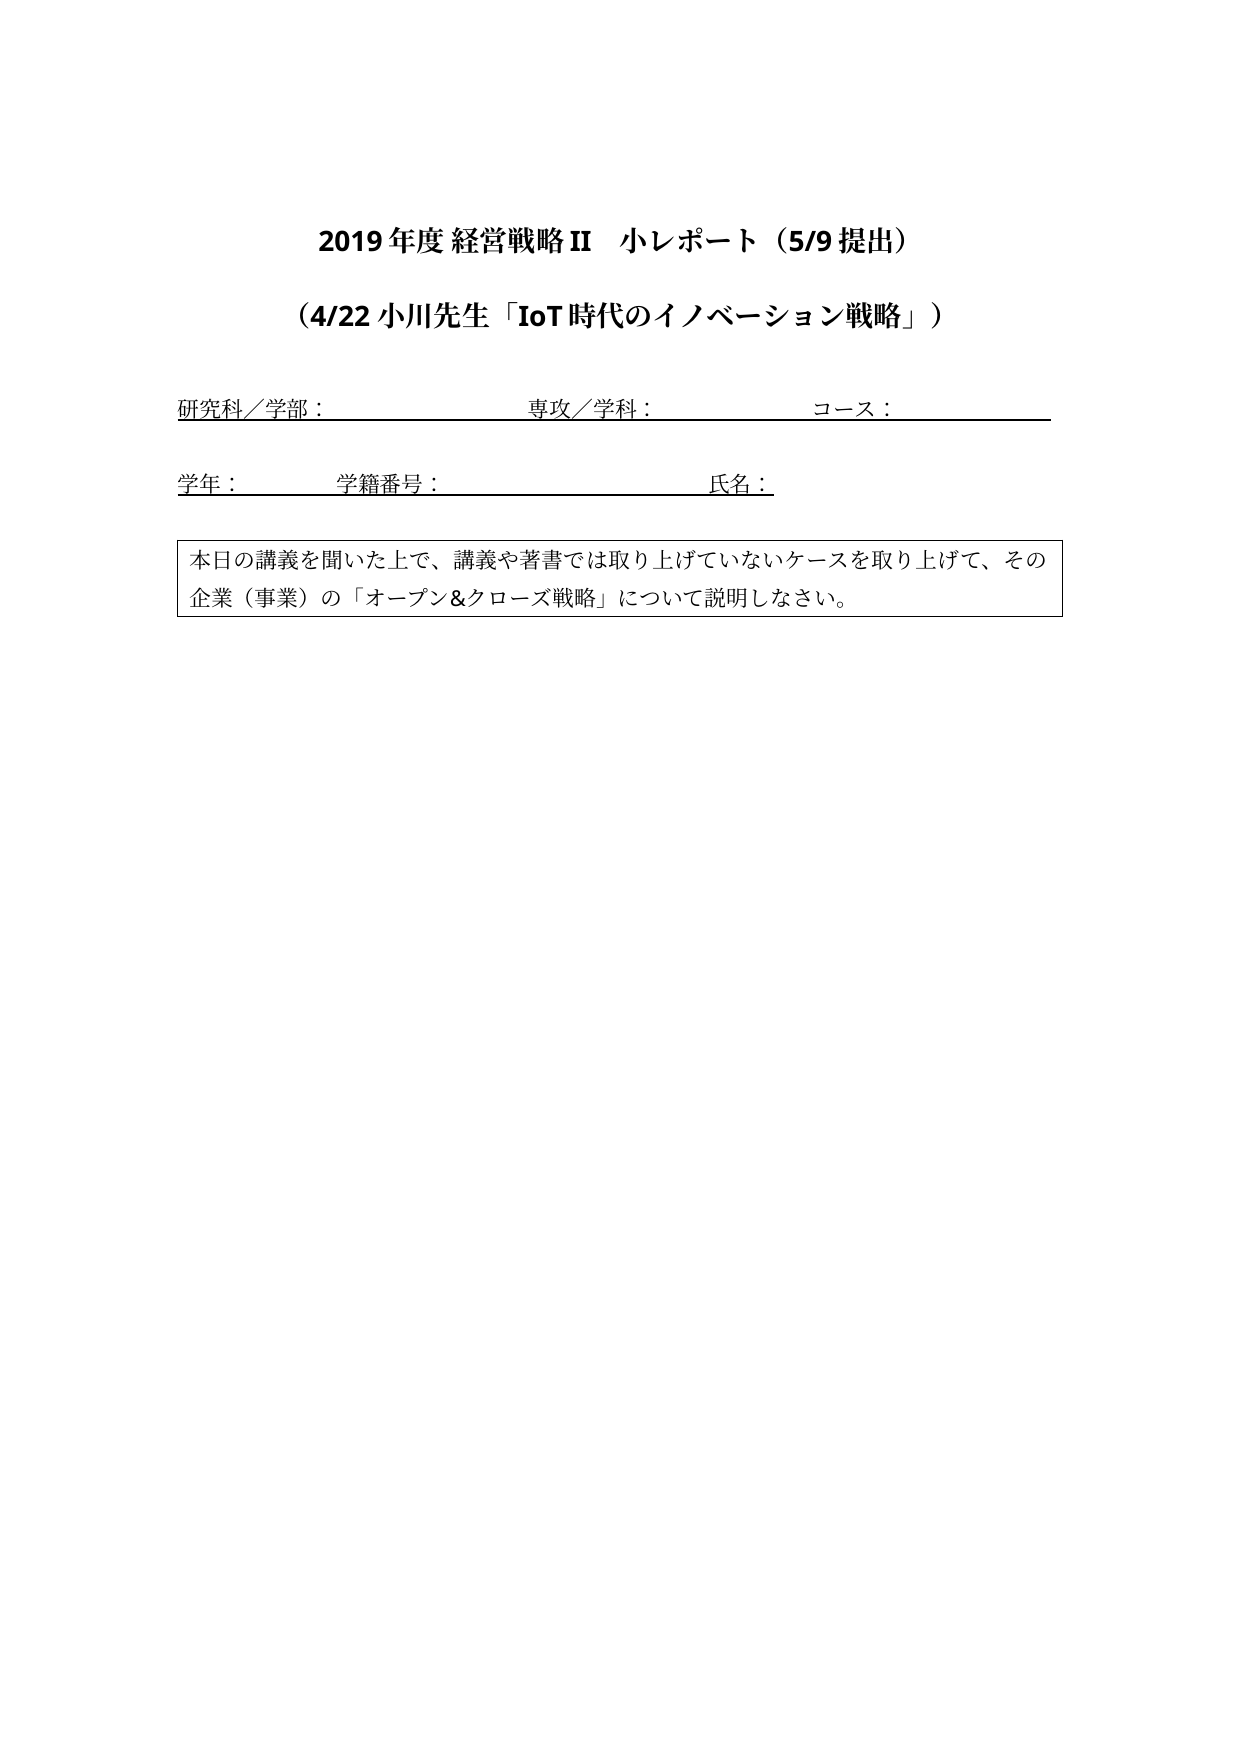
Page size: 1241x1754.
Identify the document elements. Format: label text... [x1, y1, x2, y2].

text 学年： 学籍番号： 氏名： [177, 464, 1063, 502]
text （4/22 小川先生「IoT時代のイノベーション戦略」） [177, 277, 1063, 352]
text 研究科／学部： 専攻／学科： コース： [177, 389, 1063, 427]
text 2019年度 経営戦略II 小レポート（5/9提出） [177, 202, 1063, 277]
table_header 本日の講義を聞いた上で、講義や著書では取り上げていないケースを取り上げて、その企業（事業）の「オープン&クローズ戦略」について説明しなさい。 [178, 541, 1062, 616]
